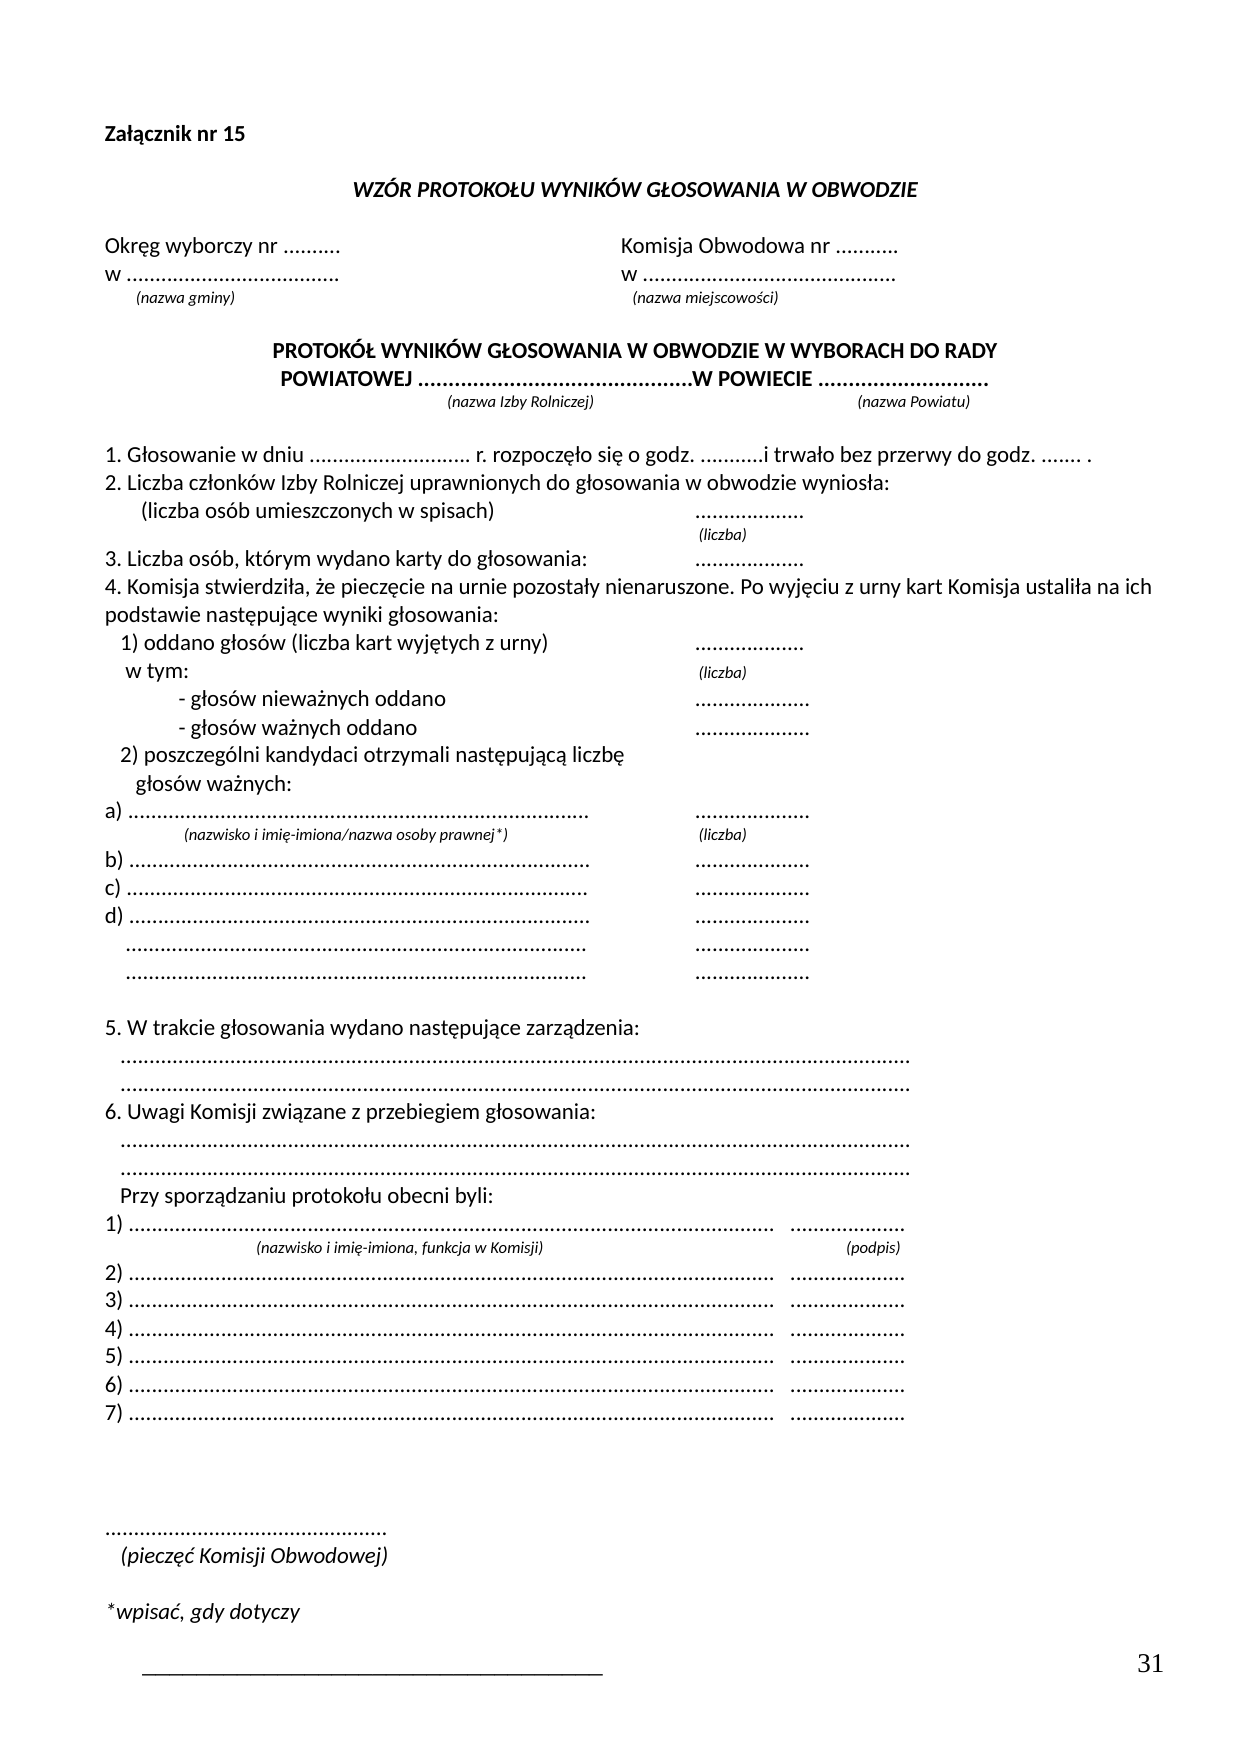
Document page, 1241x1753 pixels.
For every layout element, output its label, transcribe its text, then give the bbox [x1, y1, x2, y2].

text (nazwa Izby Rolniczej) (nazwa Powiatu) [178, 392, 1165, 412]
text 3) ................................................................................................................ .................... [104, 1286, 1165, 1314]
text ......................................................................................................................................... [104, 1153, 1165, 1181]
text (nazwisko i imię-imiona/nazwa osoby prawnej*) (liczba) [104, 825, 1165, 845]
text PROTOKÓŁ WYNIKÓW GŁOSOWANIA W OBWODZIE W WYBORACH DO RADY POWIATOWEJ .............................................W POWIECIE ............................ [104, 336, 1165, 392]
text ......................................................................................................................................... [104, 1041, 1165, 1069]
text WZÓR PROTOKOŁU WYNIKÓW GŁOSOWANIA W OBWODZIE [104, 175, 1165, 203]
text 2) ................................................................................................................ .................... [104, 1258, 1165, 1286]
text 5. W trakcie głosowania wydano następujące zarządzenia: [104, 1013, 1165, 1041]
text głosów ważnych: [104, 769, 1165, 797]
text Załącznik nr 15 [104, 119, 1165, 147]
text - głosów ważnych oddano .................... [104, 713, 1165, 741]
text 1) ................................................................................................................ .................... [104, 1209, 1165, 1237]
text d) ................................................................................ .................... [104, 901, 1165, 929]
text (liczba osób umieszczonych w spisach) ................... [104, 496, 1165, 524]
text (nazwa gminy) (nazwa miejscowości) [104, 287, 1165, 308]
text 6) ................................................................................................................ .................... [104, 1370, 1165, 1398]
text 1) oddano głosów (liczba kart wyjętych z urny) ................... [104, 628, 1165, 657]
text 5) ................................................................................................................ .................... [104, 1342, 1165, 1370]
text ................................................................................ .................... [104, 929, 1165, 957]
text ......................................................................................................................................... [104, 1069, 1165, 1097]
text 3. Liczba osób, którym wydano karty do głosowania: ................... [104, 544, 1165, 572]
text Przy sporządzaniu protokołu obecni byli: [104, 1181, 1165, 1209]
text - głosów nieważnych oddano .................... [104, 684, 1165, 713]
text w tym: (liczba) [104, 657, 1165, 684]
text 4. Komisja stwierdziła, że pieczęcie na urnie pozostały nienaruszone. Po wyjęciu z urny kart Komisja ustaliła na ich podstawie następujące wyniki głosowania: [104, 572, 1165, 628]
text Okręg wyborczy nr .......... Komisja Obwodowa nr ........... [104, 231, 1165, 259]
text 2. Liczba członków Izby Rolniczej uprawnionych do głosowania w obwodzie wyniosła: [104, 468, 1165, 496]
text *wpisać, gdy dotyczy [104, 1597, 1165, 1625]
text 6. Uwagi Komisji związane z przebiegiem głosowania: [104, 1097, 1165, 1125]
text (liczba) [104, 524, 1165, 544]
text 2) poszczególni kandydaci otrzymali następującą liczbę [104, 741, 1165, 769]
text 4) ................................................................................................................ .................... [104, 1314, 1165, 1342]
text ................................................. [104, 1513, 1165, 1541]
text 1. Głosowanie w dniu ............................ r. rozpoczęło się o godz. ...........i trwało bez przerwy do godz. ....... . [104, 440, 1165, 468]
text ................................................................................ .................... [104, 957, 1165, 985]
text ......................................................................................................................................... [104, 1125, 1165, 1153]
text 7) ................................................................................................................ .................... [104, 1398, 1165, 1426]
text w ..................................... w ............................................ [104, 259, 1165, 287]
text c) ................................................................................ .................... [104, 873, 1165, 901]
text b) ................................................................................ .................... [104, 845, 1165, 873]
text a) ................................................................................ .................... [104, 797, 1165, 825]
text (nazwisko i imię-imiona, funkcja w Komisji) (podpis) [104, 1237, 1165, 1258]
text (pieczęć Komisji Obwodowej) [104, 1541, 1165, 1569]
